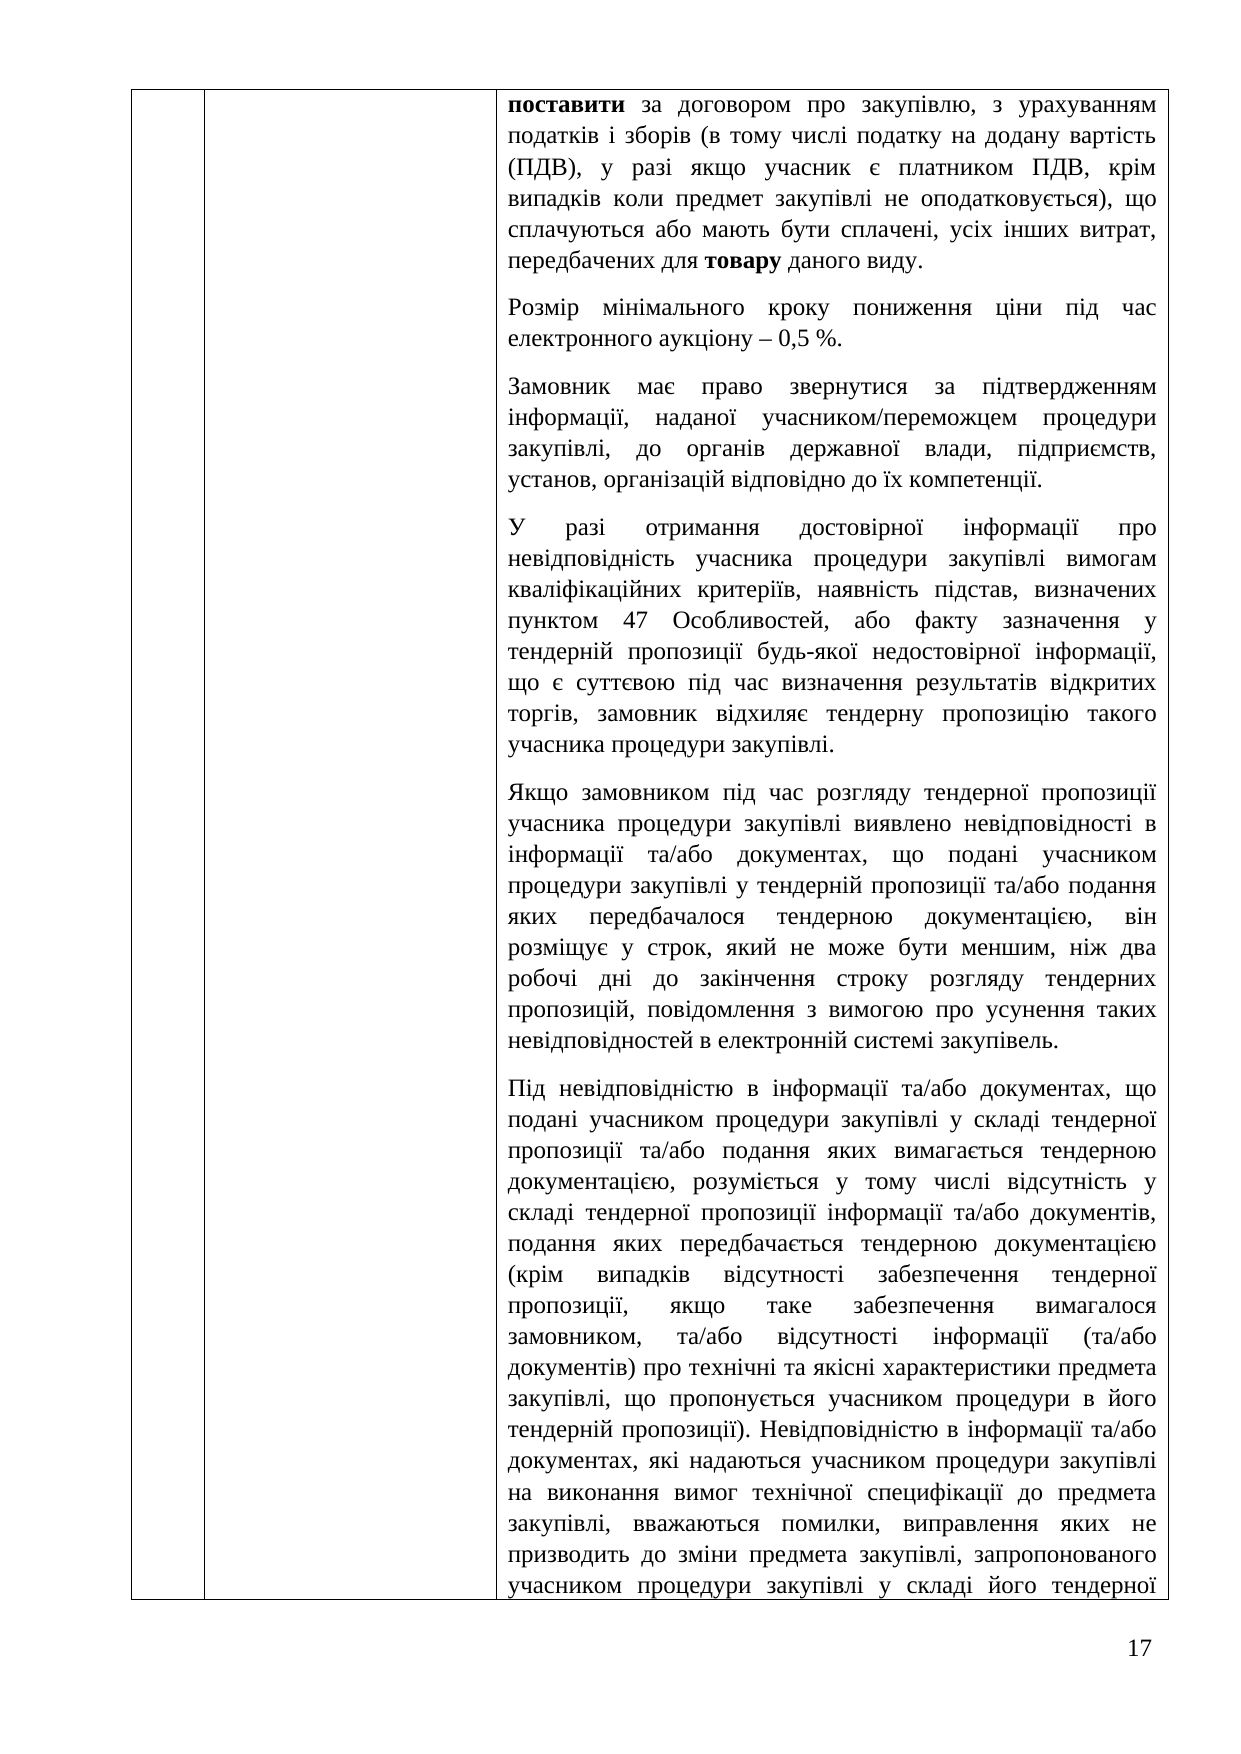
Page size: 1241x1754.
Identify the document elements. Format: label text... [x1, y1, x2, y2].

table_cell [497, 90, 1168, 1598]
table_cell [205, 90, 496, 1598]
table_cell 1 [132, 90, 204, 1598]
